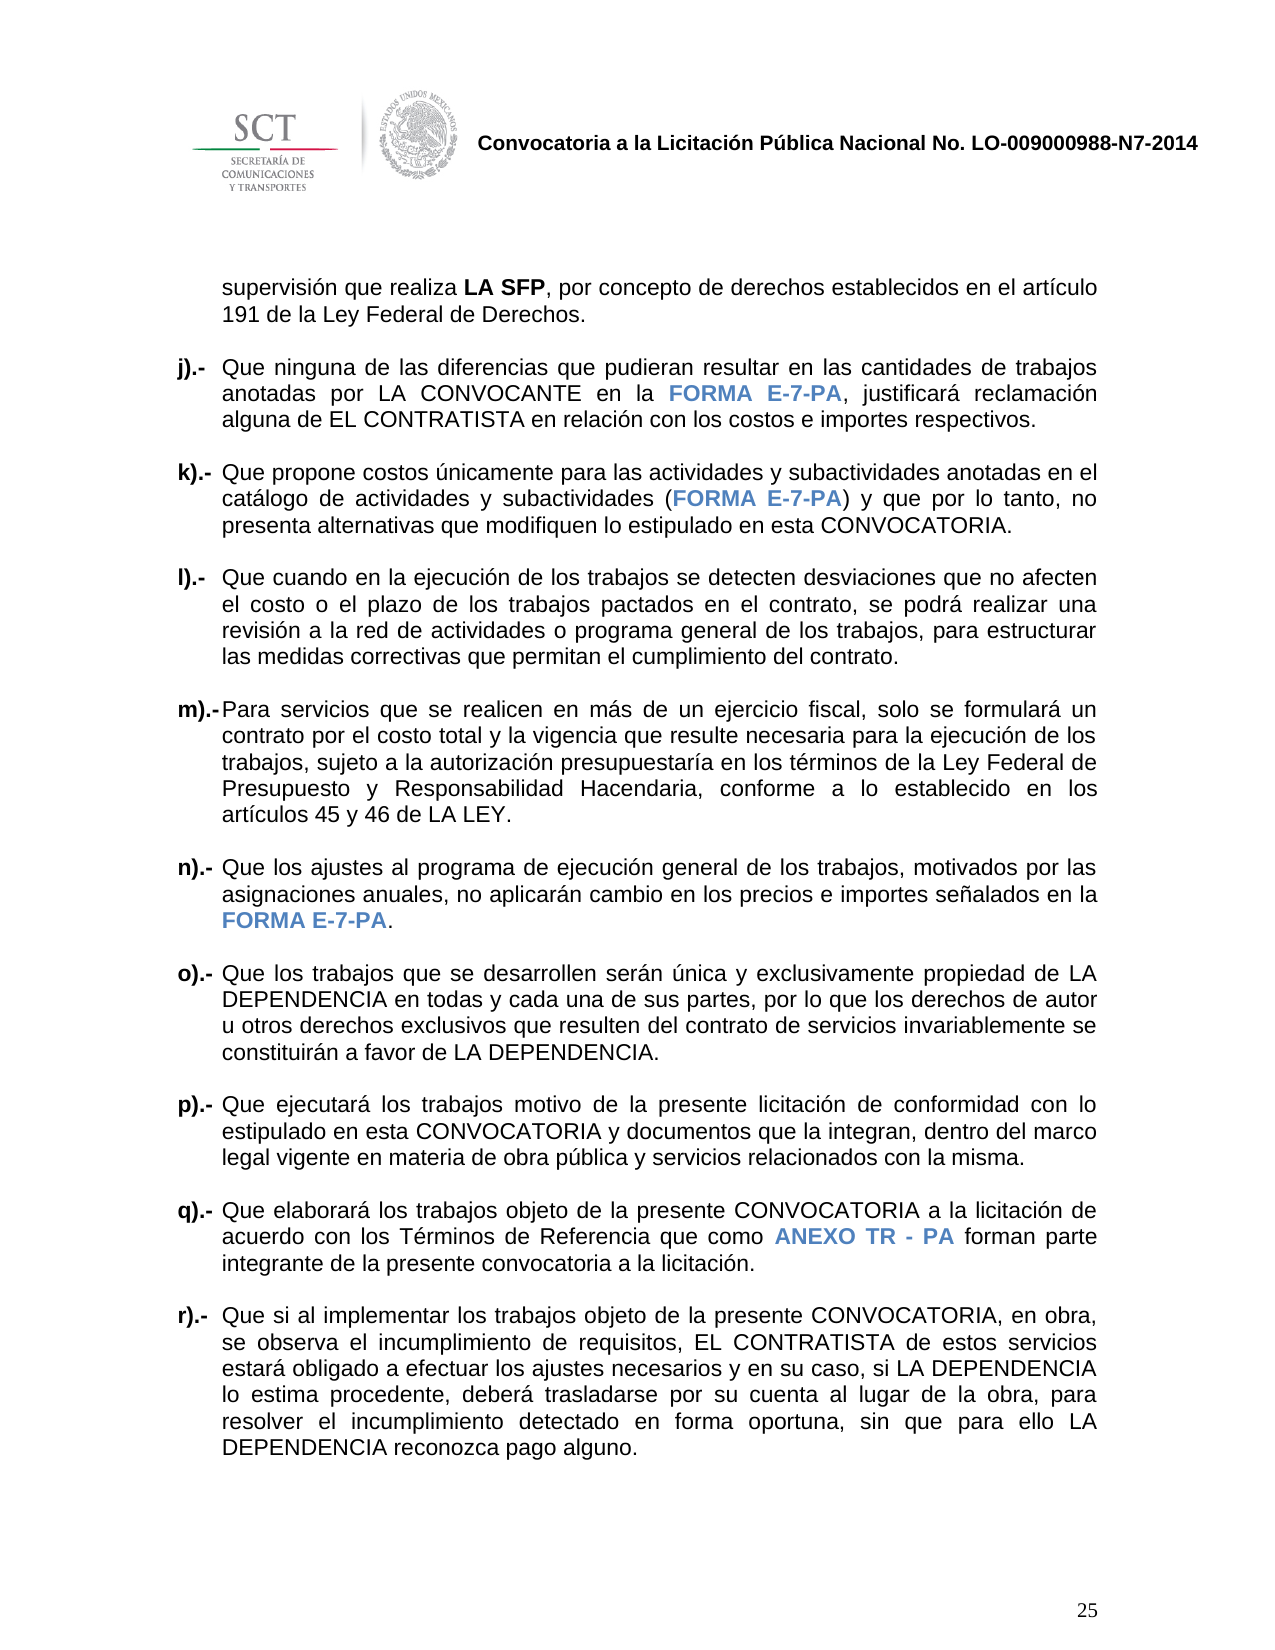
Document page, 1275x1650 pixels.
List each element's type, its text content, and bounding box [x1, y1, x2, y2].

list Que ninguna de las diferencias que pudieran resultar en las cantidades de trabajos anotadas por LA CONVOCANTE en la FORMA E-7-PA, justificará reclamación alguna de EL CONTRATISTA en relación con los costos e importes respectivos. [177, 353, 1098, 432]
list Que elaborará los trabajos objeto de la presente CONVOCATORIA a la licitación de acuerdo con los Términos de Referencia que como ANEXO TR - PA forman parte integrante de la presente convocatoria a la licitación. [177, 1197, 1098, 1276]
list Para servicios que se realicen en más de un ejercicio fiscal, solo se formulará un contrato por el costo total y la vigencia que resulte necesaria para la ejecución de los trabajos, sujeto a la autorización presupuestaría en los términos de la Ley Federal de Presupuesto y Responsabilidad Hacendaria, conforme a lo establecido en los artículos 45 y 46 de LA LEY. [177, 696, 1098, 828]
list Que ejecutará los trabajos motivo de la presente licitación de conformidad con lo estipulado en esta CONVOCATORIA y documentos que la integran, dentro del marco legal vigente en materia de obra pública y servicios relacionados con la misma. [177, 1091, 1098, 1170]
list Que los trabajos que se desarrollen serán única y exclusivamente propiedad de LA DEPENDENCIA en todas y cada una de sus partes, por lo que los derechos de autor u otros derechos exclusivos que resulten del contrato de servicios invariablemente se constituirán a favor de LA DEPENDENCIA. [177, 959, 1098, 1065]
list Que los ajustes al programa de ejecución general de los trabajos, motivados por las asignaciones anuales, no aplicarán cambio en los precios e importes señalados en la FORMA E-7-PA. [177, 854, 1098, 933]
list Que propone costos únicamente para las actividades y subactividades anotadas en el catálogo de actividades y subactividades (FORMA E-7-PA) y que por lo tanto, no presenta alternativas que modifiquen lo estipulado en esta CONVOCATORIA. [177, 459, 1098, 538]
picture [177, 75, 463, 196]
list Que cuando en la ejecución de los trabajos se detecten desviaciones que no afecten el costo o el plazo de los trabajos pactados en el contrato, se podrá realizar una revisión a la red de actividades o programa general de los trabajos, para estructurar las medidas correctivas que permitan el cumplimiento del contrato. [177, 564, 1098, 670]
list Que si al implementar los trabajos objeto de la presente CONVOCATORIA, en obra, se observa el incumplimiento de requisitos, EL CONTRATISTA de estos servicios estará obligado a efectuar los ajustes necesarios y en su caso, si LA DEPENDENCIA lo estima procedente, deberá trasladarse por su cuenta al lugar de la obra, para resolver el incumplimiento detectado en forma oportuna, sin que para ello LA DEPENDENCIA reconozca pago alguno. [177, 1302, 1098, 1460]
